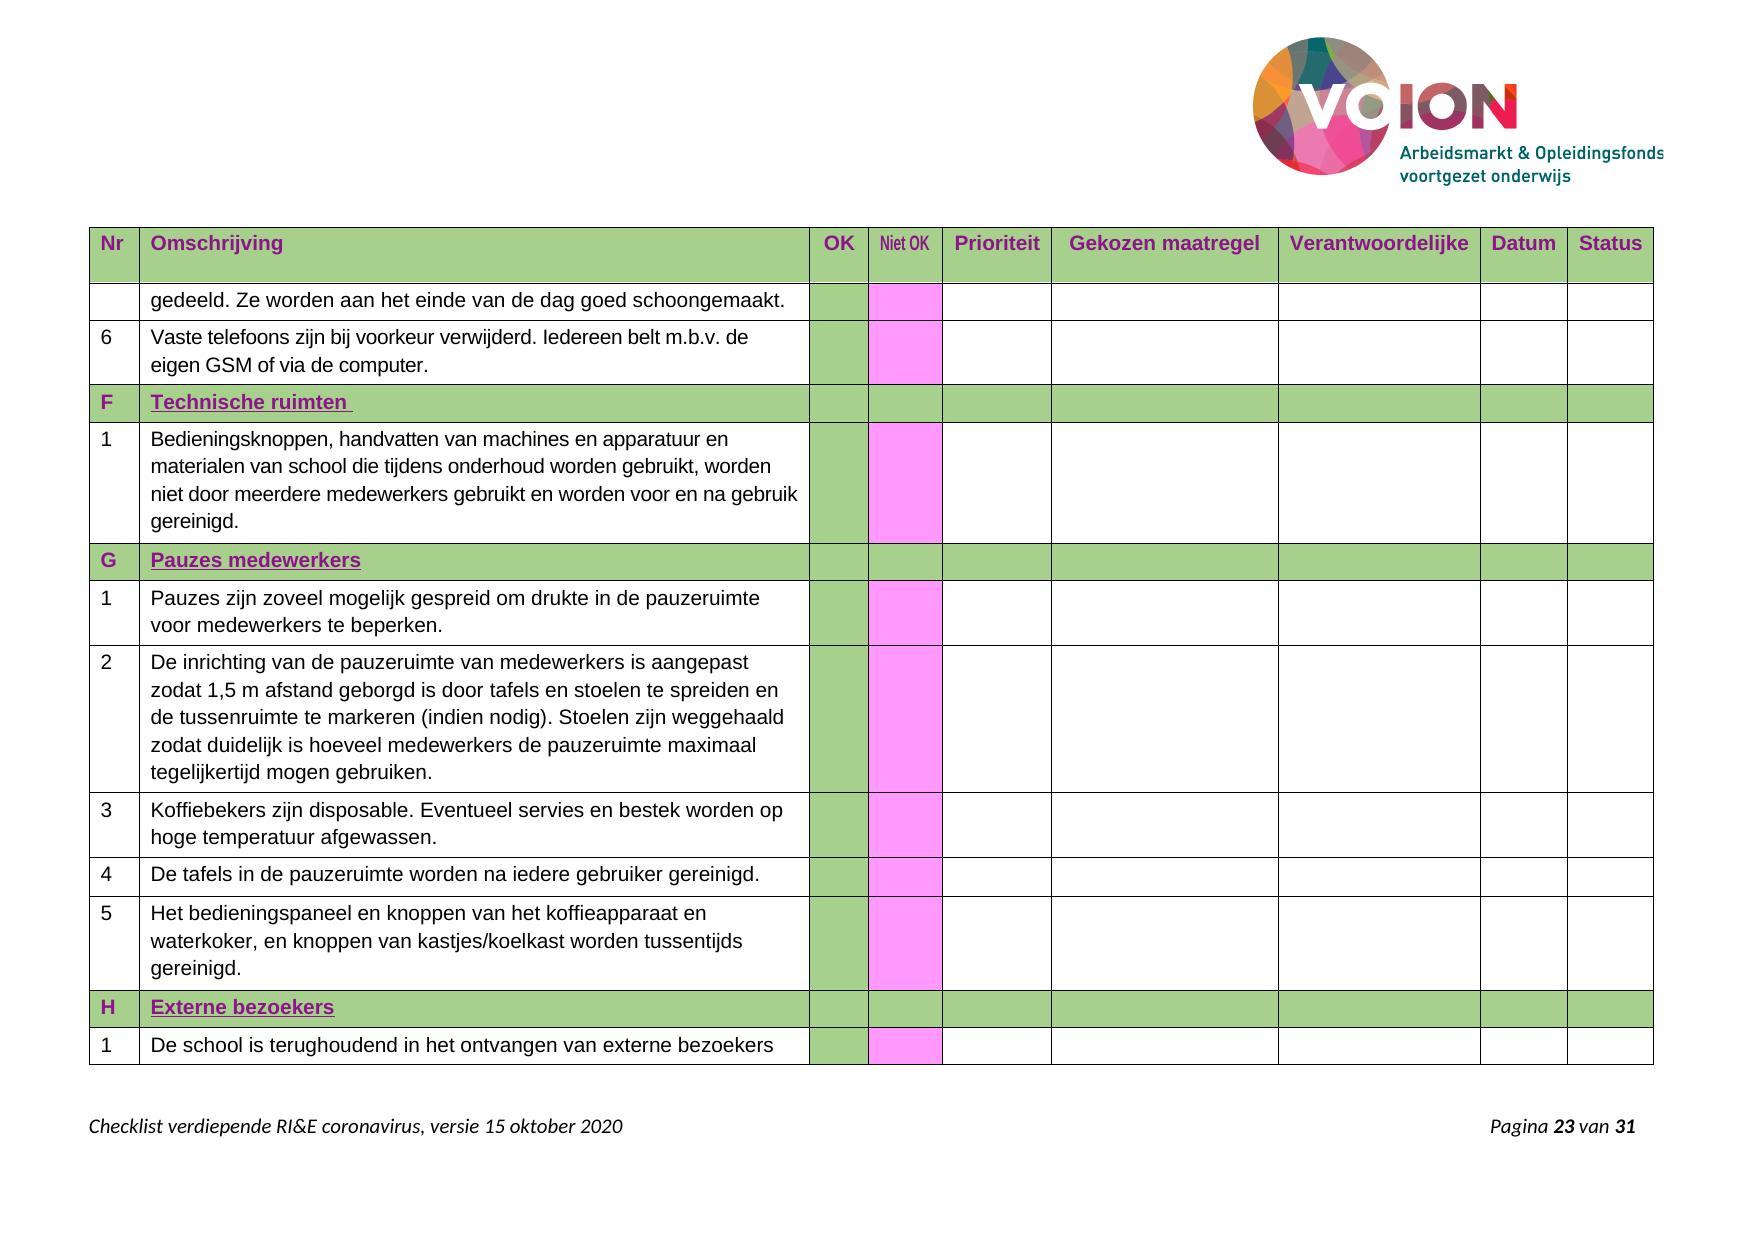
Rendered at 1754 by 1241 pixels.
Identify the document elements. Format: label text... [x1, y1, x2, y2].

table_cell De tafels in de pauzeruimte worden na iedere gebruiker gereinigd. [140, 858, 809, 896]
table_cell [1481, 321, 1567, 384]
table_cell [810, 1028, 868, 1064]
table_cell [810, 423, 868, 543]
table_cell [1279, 646, 1480, 792]
table_cell 5 [90, 897, 139, 990]
table_cell [1052, 321, 1278, 384]
table_cell [943, 991, 1051, 1027]
table_cell [1279, 991, 1480, 1027]
table_cell [1279, 423, 1480, 543]
table_cell Vaste telefoons zijn bij voorkeur verwijderd. Iedereen belt m.b.v. de eigen GSM of via de computer. [140, 321, 809, 384]
table_cell [1052, 646, 1278, 792]
table_cell [869, 423, 942, 543]
table_cell 2 [90, 646, 139, 792]
table_cell [943, 581, 1051, 645]
table_header Prioriteit [943, 228, 1051, 282]
table_cell Externe bezoekers [140, 991, 809, 1027]
table_header Verantwoordelijke [1279, 228, 1480, 282]
table_cell [1279, 1028, 1480, 1064]
table_cell [1052, 284, 1278, 320]
table_cell 5 [90, 284, 139, 320]
table_cell [869, 858, 942, 896]
table_cell 4 [90, 858, 139, 896]
table_cell [810, 581, 868, 645]
table_cell [1052, 544, 1278, 580]
table_cell [943, 544, 1051, 580]
table_header Gekozen maatregel [1052, 228, 1278, 282]
table_cell Bedieningsknoppen, handvatten van machines en apparatuur en materialen van school die tijdens onderhoud worden gebruikt, worden niet door meerdere medewerkers gebruikt en worden voor en na gebruik gereinigd. [140, 423, 809, 543]
table_cell [1568, 321, 1653, 384]
table_cell [1481, 423, 1567, 543]
table_cell [1052, 858, 1278, 896]
table_cell Pauzes medewerkers [140, 544, 809, 580]
table_cell Pauzes zijn zoveel mogelijk gespreid om drukte in de pauzeruimte voor medewerkers te beperken. [140, 581, 809, 645]
table_cell 1 [90, 581, 139, 645]
table_cell [869, 321, 942, 384]
table_cell [943, 897, 1051, 990]
table_cell [943, 385, 1051, 422]
table_cell G [90, 544, 139, 580]
table_cell [869, 544, 942, 580]
table_cell [1481, 581, 1567, 645]
table_cell [943, 858, 1051, 896]
table_cell [1279, 321, 1480, 384]
table_header Datum [1481, 228, 1567, 282]
table_cell [1568, 858, 1653, 896]
table_cell [1568, 544, 1653, 580]
table_cell [1481, 858, 1567, 896]
table_cell [1568, 385, 1653, 422]
table_cell [1279, 897, 1480, 990]
table_cell Koffiebekers zijn disposable. Eventueel servies en bestek worden op hoge temperatuur afgewassen. [140, 793, 809, 857]
table_cell [1568, 1028, 1653, 1064]
table_cell [1481, 284, 1567, 320]
table_cell [1279, 544, 1480, 580]
table_cell [810, 646, 868, 792]
table_cell H [90, 991, 139, 1027]
table_cell [810, 793, 868, 857]
picture [1251, 33, 1663, 187]
table_cell [810, 385, 868, 422]
table_cell [1052, 581, 1278, 645]
table_cell [869, 581, 942, 645]
table_cell [1568, 581, 1653, 645]
table_cell [1481, 1028, 1567, 1064]
table_cell [1279, 793, 1480, 857]
table_cell [1481, 793, 1567, 857]
table_header Niet OK [869, 228, 942, 282]
table_cell [1052, 385, 1278, 422]
table_header OK [810, 228, 868, 282]
table_cell [869, 1028, 942, 1064]
table_cell [810, 544, 868, 580]
table_cell [1568, 423, 1653, 543]
table_cell [1279, 858, 1480, 896]
table_cell [1568, 284, 1653, 320]
table_cell F [90, 385, 139, 422]
table_cell Kantoorwerkplekken van medewerkers worden niet op dezelfde dag gedeeld. Ze worden aan het einde van de dag goed schoongemaakt. [140, 284, 809, 320]
table_cell [1052, 793, 1278, 857]
table_cell [869, 385, 942, 422]
table_cell Het bedieningspaneel en knoppen van het koffieapparaat en waterkoker, en knoppen van kastjes/koelkast worden tussentijds gereinigd. [140, 897, 809, 990]
table_cell 6 [90, 321, 139, 384]
table_cell 1 [90, 423, 139, 543]
table_cell [1052, 1028, 1278, 1064]
table_header Nr [90, 228, 139, 282]
table_cell [869, 284, 942, 320]
table_cell [810, 858, 868, 896]
table_cell [1279, 385, 1480, 422]
table_cell [1052, 423, 1278, 543]
table_cell [1568, 646, 1653, 792]
table_cell [943, 1028, 1051, 1064]
table_cell [810, 284, 868, 320]
table_cell [1481, 991, 1567, 1027]
table_cell [1052, 991, 1278, 1027]
table_cell [869, 793, 942, 857]
table_cell [943, 646, 1051, 792]
table_header Status [1568, 228, 1653, 282]
table_cell [869, 991, 942, 1027]
table_cell [1481, 897, 1567, 990]
table_cell De inrichting van de pauzeruimte van medewerkers is aangepast zodat 1,5 m afstand geborgd is door tafels en stoelen te spreiden en de tussenruimte te markeren (indien nodig). Stoelen zijn weggehaald zodat duidelijk is hoeveel medewerkers de pauzeruimte maximaal tegelijkertijd mogen gebruiken. [140, 646, 809, 792]
table_cell [943, 423, 1051, 543]
table_cell [810, 321, 868, 384]
table_cell [869, 646, 942, 792]
table_cell [869, 897, 942, 990]
table_cell [1481, 544, 1567, 580]
table_cell [1279, 581, 1480, 645]
table_cell [1052, 897, 1278, 990]
table_cell 3 [90, 793, 139, 857]
table_cell [1568, 991, 1653, 1027]
table_cell [1568, 793, 1653, 857]
table_cell [1481, 385, 1567, 422]
table_cell [1568, 897, 1653, 990]
table_cell [943, 284, 1051, 320]
table_cell [943, 793, 1051, 857]
table_cell De school is terughoudend in het ontvangen van externe bezoekers (inclusief ouders/verzorgers). Online contact wordt geadviseerd. [140, 1028, 809, 1064]
table_cell Technische ruimten [140, 385, 809, 422]
table_cell [1279, 284, 1480, 320]
table_cell [943, 321, 1051, 384]
table_cell [810, 991, 868, 1027]
table_cell 1 [90, 1028, 139, 1064]
table_cell [1481, 646, 1567, 792]
table_header Omschrijving [140, 228, 809, 282]
table_cell [810, 897, 868, 990]
